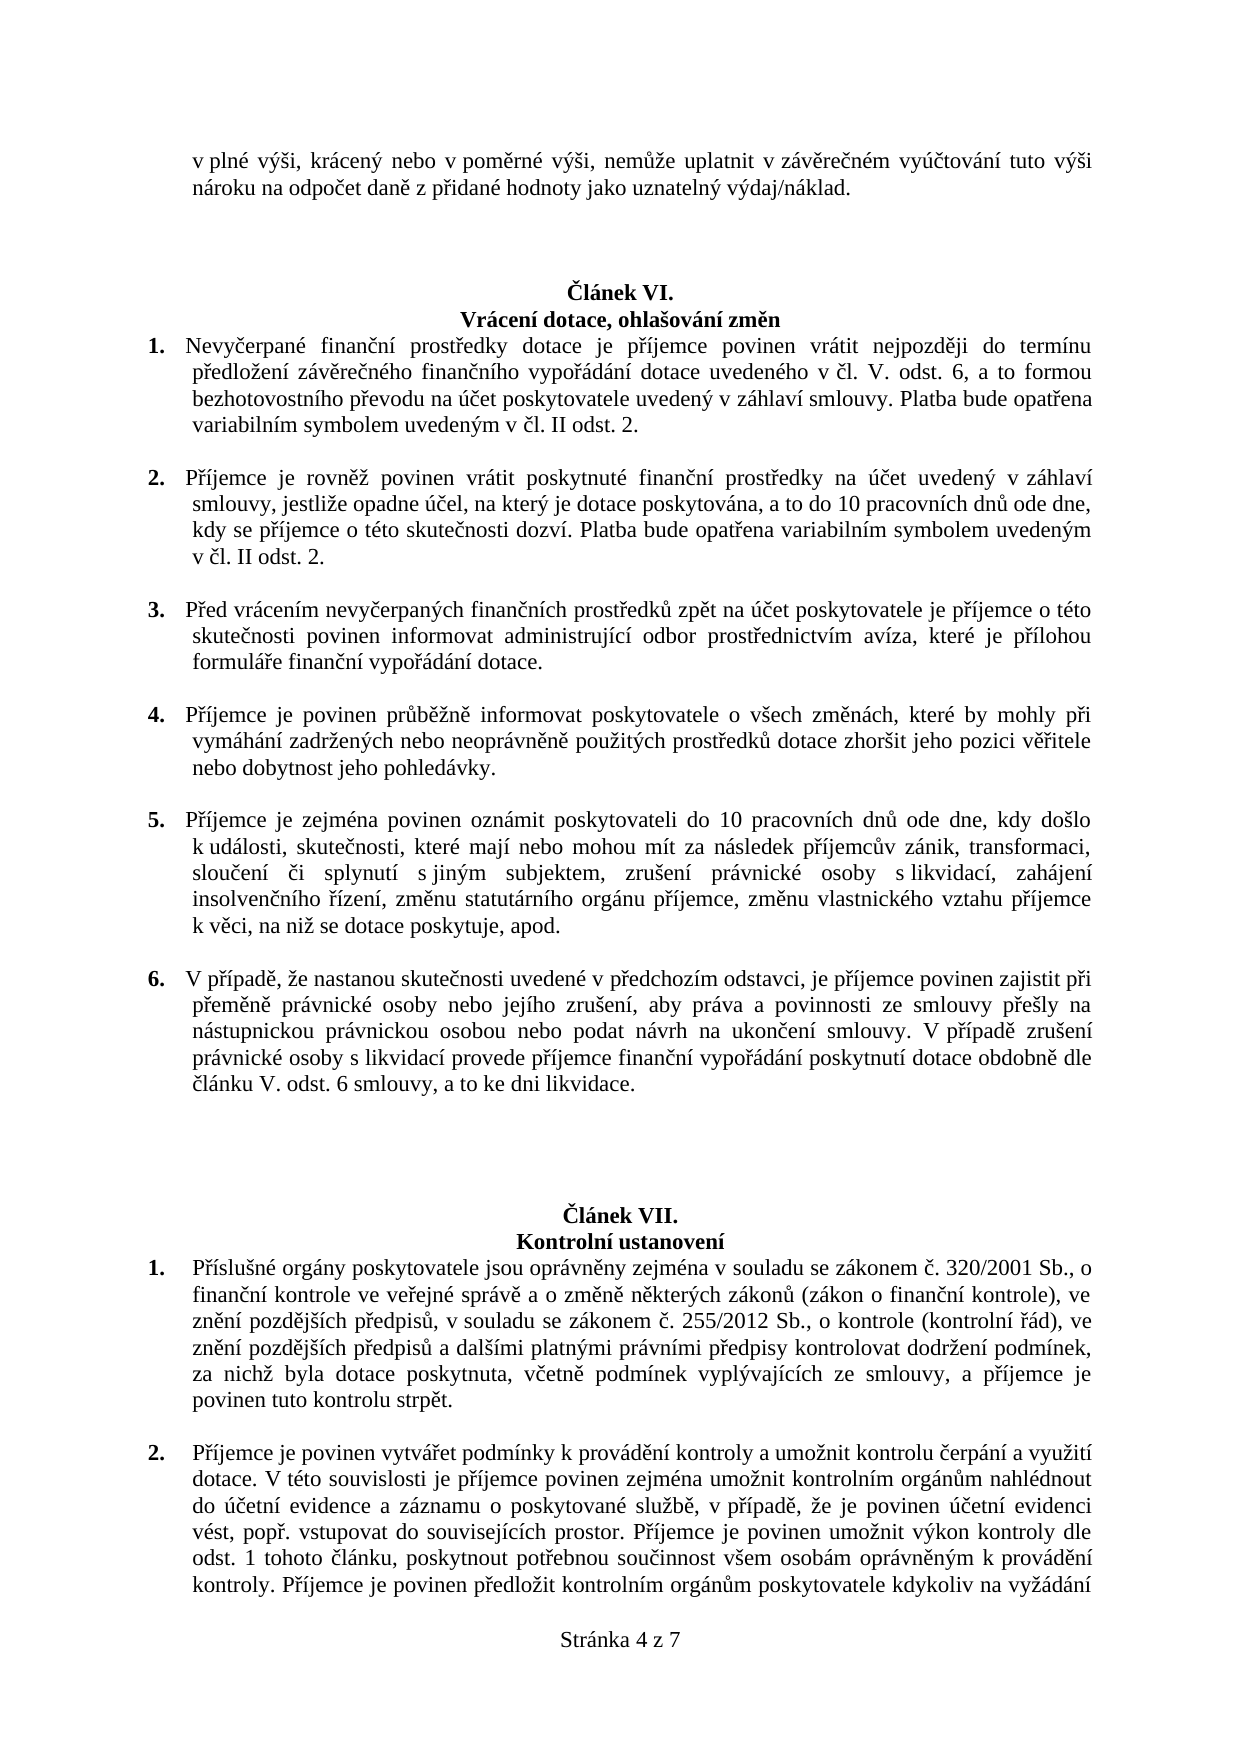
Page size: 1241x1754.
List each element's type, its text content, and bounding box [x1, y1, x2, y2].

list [148, 1439, 1093, 1597]
list Nevyčerpané finanční prostředky dotace je příjemce povinen vrátit nejpozději do termínu předložení závěrečného finančního vypořádání dotace uvedeného v čl. V. odst. 6, a to formou bezhotovostního převodu na účet poskytovatele uvedený v záhlaví smlouvy. Platba bude opatřena variabilním symbolem uvedeným v čl. II odst. 2. [148, 332, 1093, 437]
list Před vrácením nevyčerpaných finančních prostředků zpět na účet poskytovatele je příjemce o této skutečnosti povinen informovat administrující odbor prostřednictvím avíza, které je přílohou formuláře finanční vypořádání dotace. [148, 596, 1093, 675]
list Příjemce je povinen průběžně informovat poskytovatele o všech změnách, které by mohly při vymáhání zadržených nebo neoprávněně použitých prostředků dotace zhoršit jeho pozici věřitele nebo dobytnost jeho pohledávky. [148, 701, 1093, 780]
text Článek VI. [148, 279, 1093, 306]
list Příjemce je zejména povinen oznámit poskytovateli do 10 pracovních dnů ode dne, kdy došlo k události, skutečnosti, které mají nebo mohou mít za následek příjemcův zánik, transformaci, sloučení či splynutí s jiným subjektem, zrušení právnické osoby s likvidací, zahájení insolvenčního řízení, změnu statutárního orgánu příjemce, změnu vlastnického vztahu příjemce k věci, na niž se dotace poskytuje, apod. [148, 806, 1093, 938]
list Příslušné orgány poskytovatele jsou oprávněny zejména v souladu se zákonem č. 320/2001 Sb., o finanční kontrole ve veřejné správě a o změně některých zákonů (zákon o finanční kontrole), ve znění pozdějších předpisů, v souladu se zákonem č. 255/2012 Sb., o kontrole (kontrolní řád), ve znění pozdějších předpisů a dalšími platnými právními předpisy kontrolovat dodržení podmínek, za nichž byla dotace poskytnuta, včetně podmínek vyplývajících ze smlouvy, a příjemce je povinen tuto kontrolu strpět. [148, 1254, 1093, 1413]
text Článek VII. [148, 1202, 1093, 1228]
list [148, 148, 1093, 200]
text Vrácení dotace, ohlašování změn [148, 306, 1093, 332]
text Kontrolní ustanovení [148, 1228, 1093, 1254]
list V případě, že nastanou skutečnosti uvedené v předchozím odstavci, je příjemce povinen zajistit při přeměně právnické osoby nebo jejího zrušení, aby práva a povinnosti ze smlouvy přešly na nástupnickou právnickou osobou nebo podat návrh na ukončení smlouvy. V případě zrušení právnické osoby s likvidací provede příjemce finanční vypořádání poskytnutí dotace obdobně dle článku V. odst. 6 smlouvy, a to ke dni likvidace. [148, 964, 1093, 1096]
list Příjemce je rovněž povinen vrátit poskytnuté finanční prostředky na účet uvedený v záhlaví smlouvy, jestliže opadne účel, na který je dotace poskytována, a to do 10 pracovních dnů ode dne, kdy se příjemce o této skutečnosti dozví. Platba bude opatřena variabilním symbolem uvedeným v čl. II odst. 2. [148, 464, 1093, 569]
